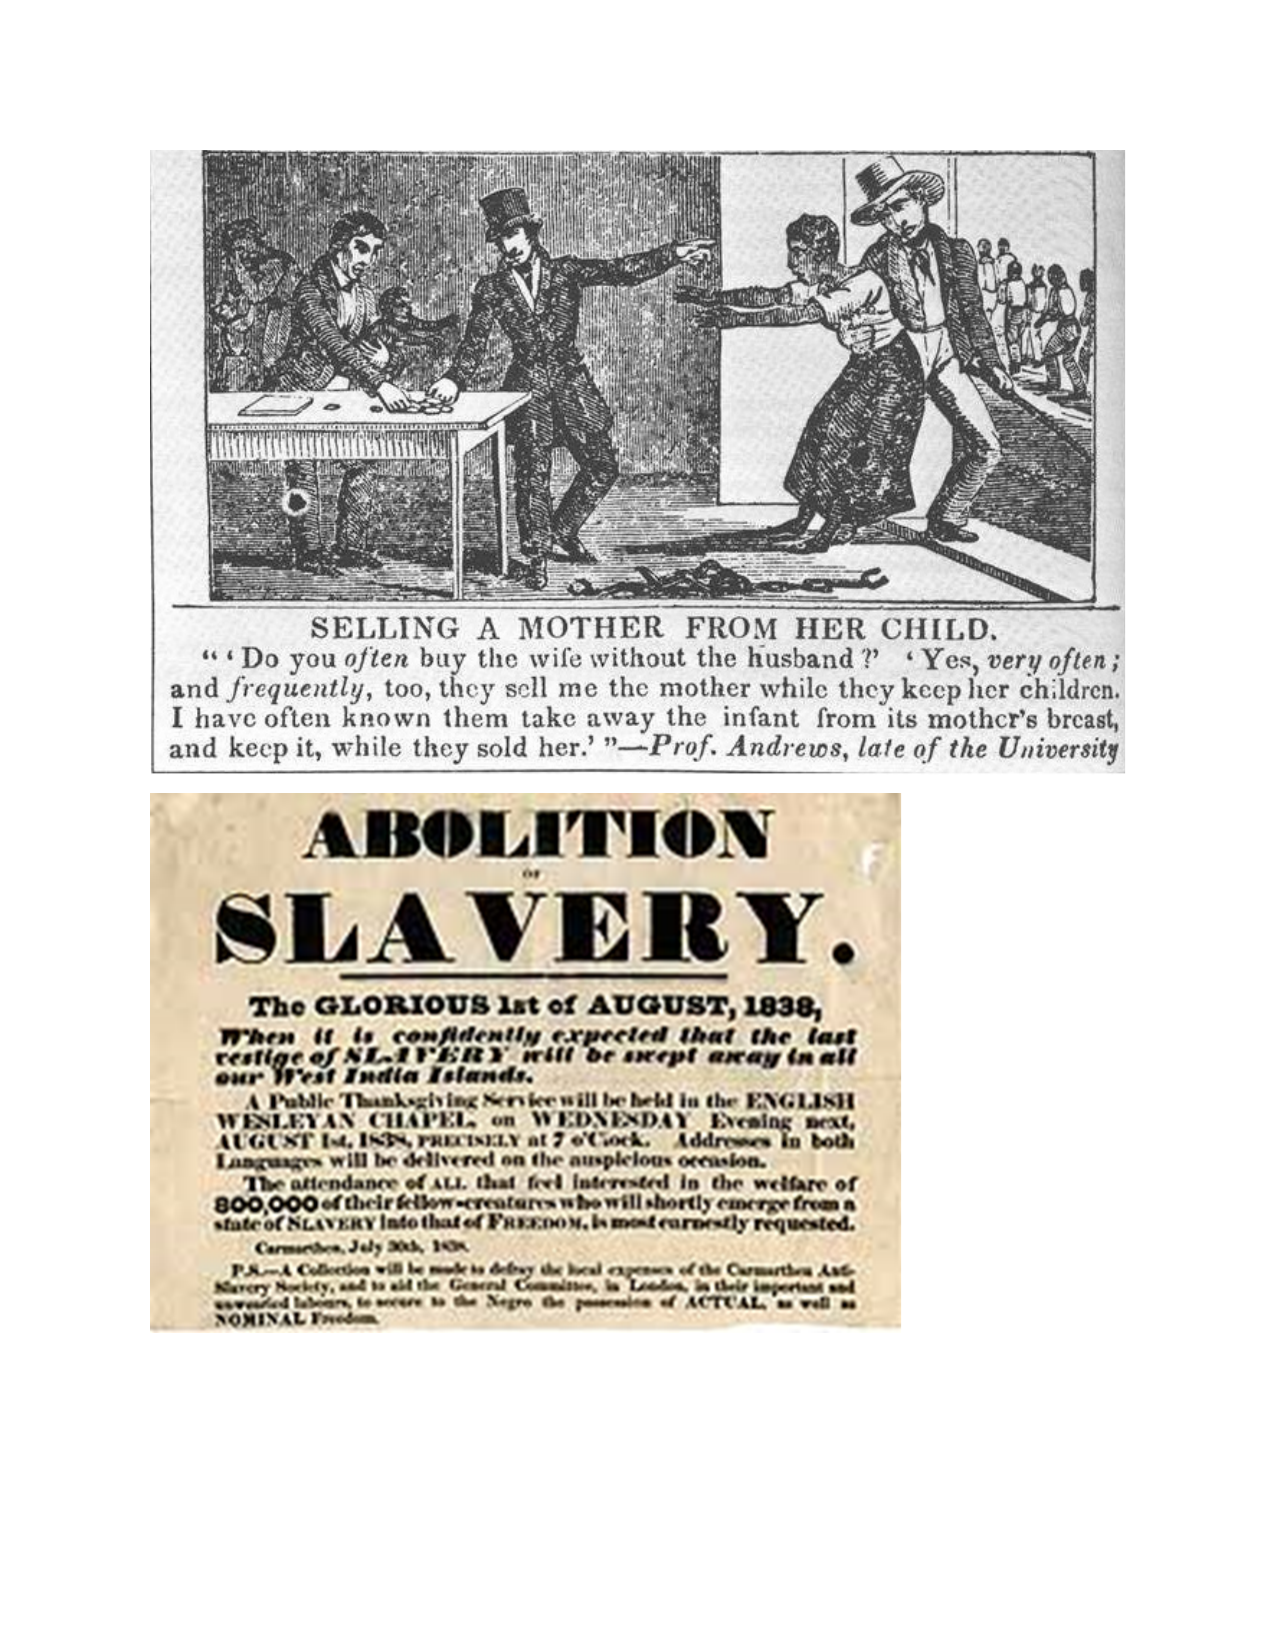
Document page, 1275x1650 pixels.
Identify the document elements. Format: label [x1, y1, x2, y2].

picture [150, 150, 1125, 775]
picture [150, 793, 902, 1333]
